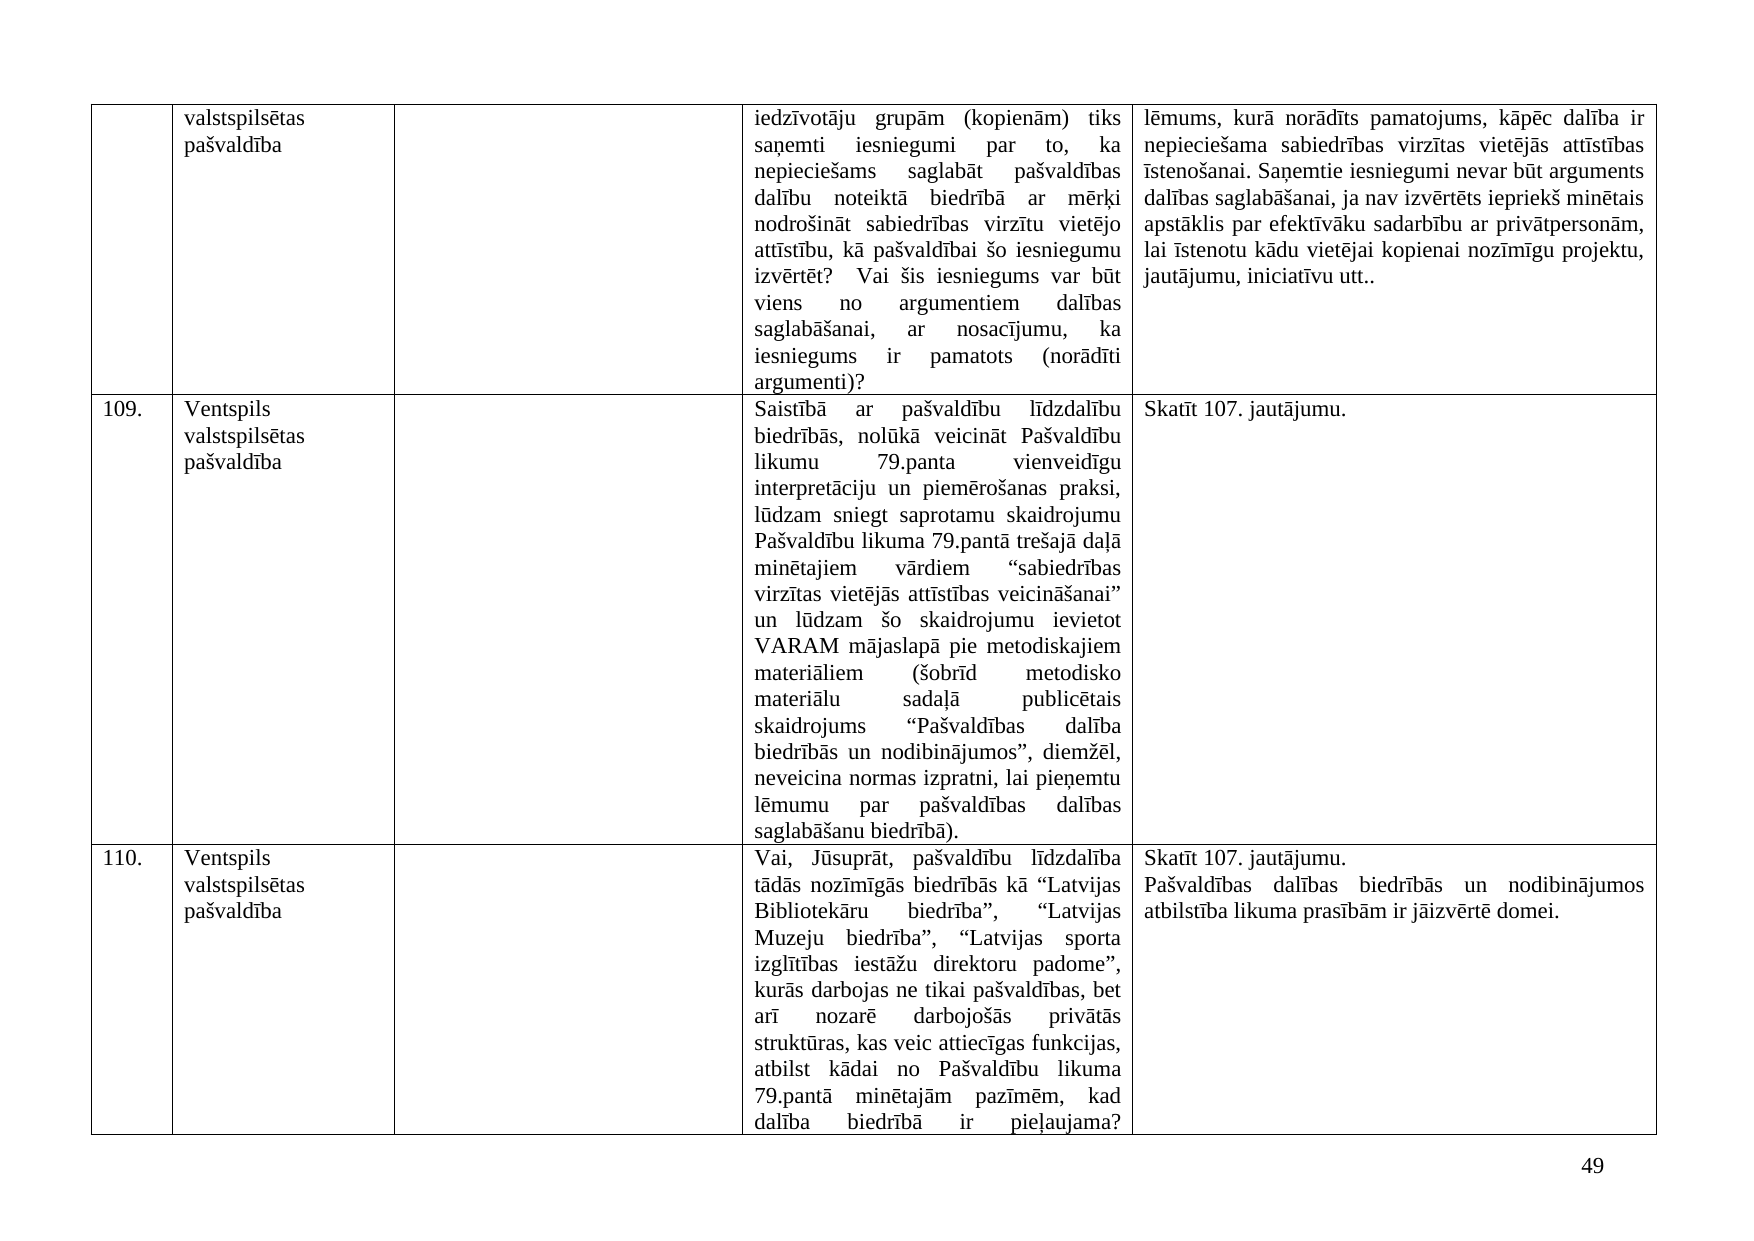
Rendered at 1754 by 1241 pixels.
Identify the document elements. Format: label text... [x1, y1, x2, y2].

table_cell Skatīt 107. jautājumu. [1133, 395, 1656, 843]
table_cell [743, 105, 1132, 394]
table_cell [395, 395, 742, 843]
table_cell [1133, 105, 1656, 394]
table_cell [395, 845, 742, 1134]
table_cell Saistībā ar pašvaldību līdzdalību biedrībās, nolūkā veicināt Pašvaldību likumu 79.panta vienveidīgu interpretāciju un piemērošanas praksi, lūdzam sniegt saprotamu skaidrojumu Pašvaldību likuma 79.pantā trešajā daļā minētajiem vārdiem “sabiedrības virzītas vietējās attīstības veicināšanai” un lūdzam šo skaidrojumu ievietot VARAM mājaslapā pie metodiskajiem materiāliem (šobrīd metodisko materiālu sadaļā publicētais skaidrojums “Pašvaldības dalība biedrībās un nodibinājumos”, diemžēl, neveicina normas izpratni, lai pieņemtu lēmumu par pašvaldības dalības saglabāšanu biedrībā). [743, 395, 1132, 843]
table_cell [1133, 845, 1656, 1134]
table_cell [92, 395, 172, 843]
table_cell Ventspils valstspilsētas pašvaldība [173, 395, 394, 843]
table_cell [92, 845, 172, 1134]
table_cell [92, 105, 172, 394]
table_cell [743, 845, 1132, 1134]
table_cell [395, 105, 742, 394]
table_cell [173, 105, 394, 394]
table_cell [173, 845, 394, 1134]
